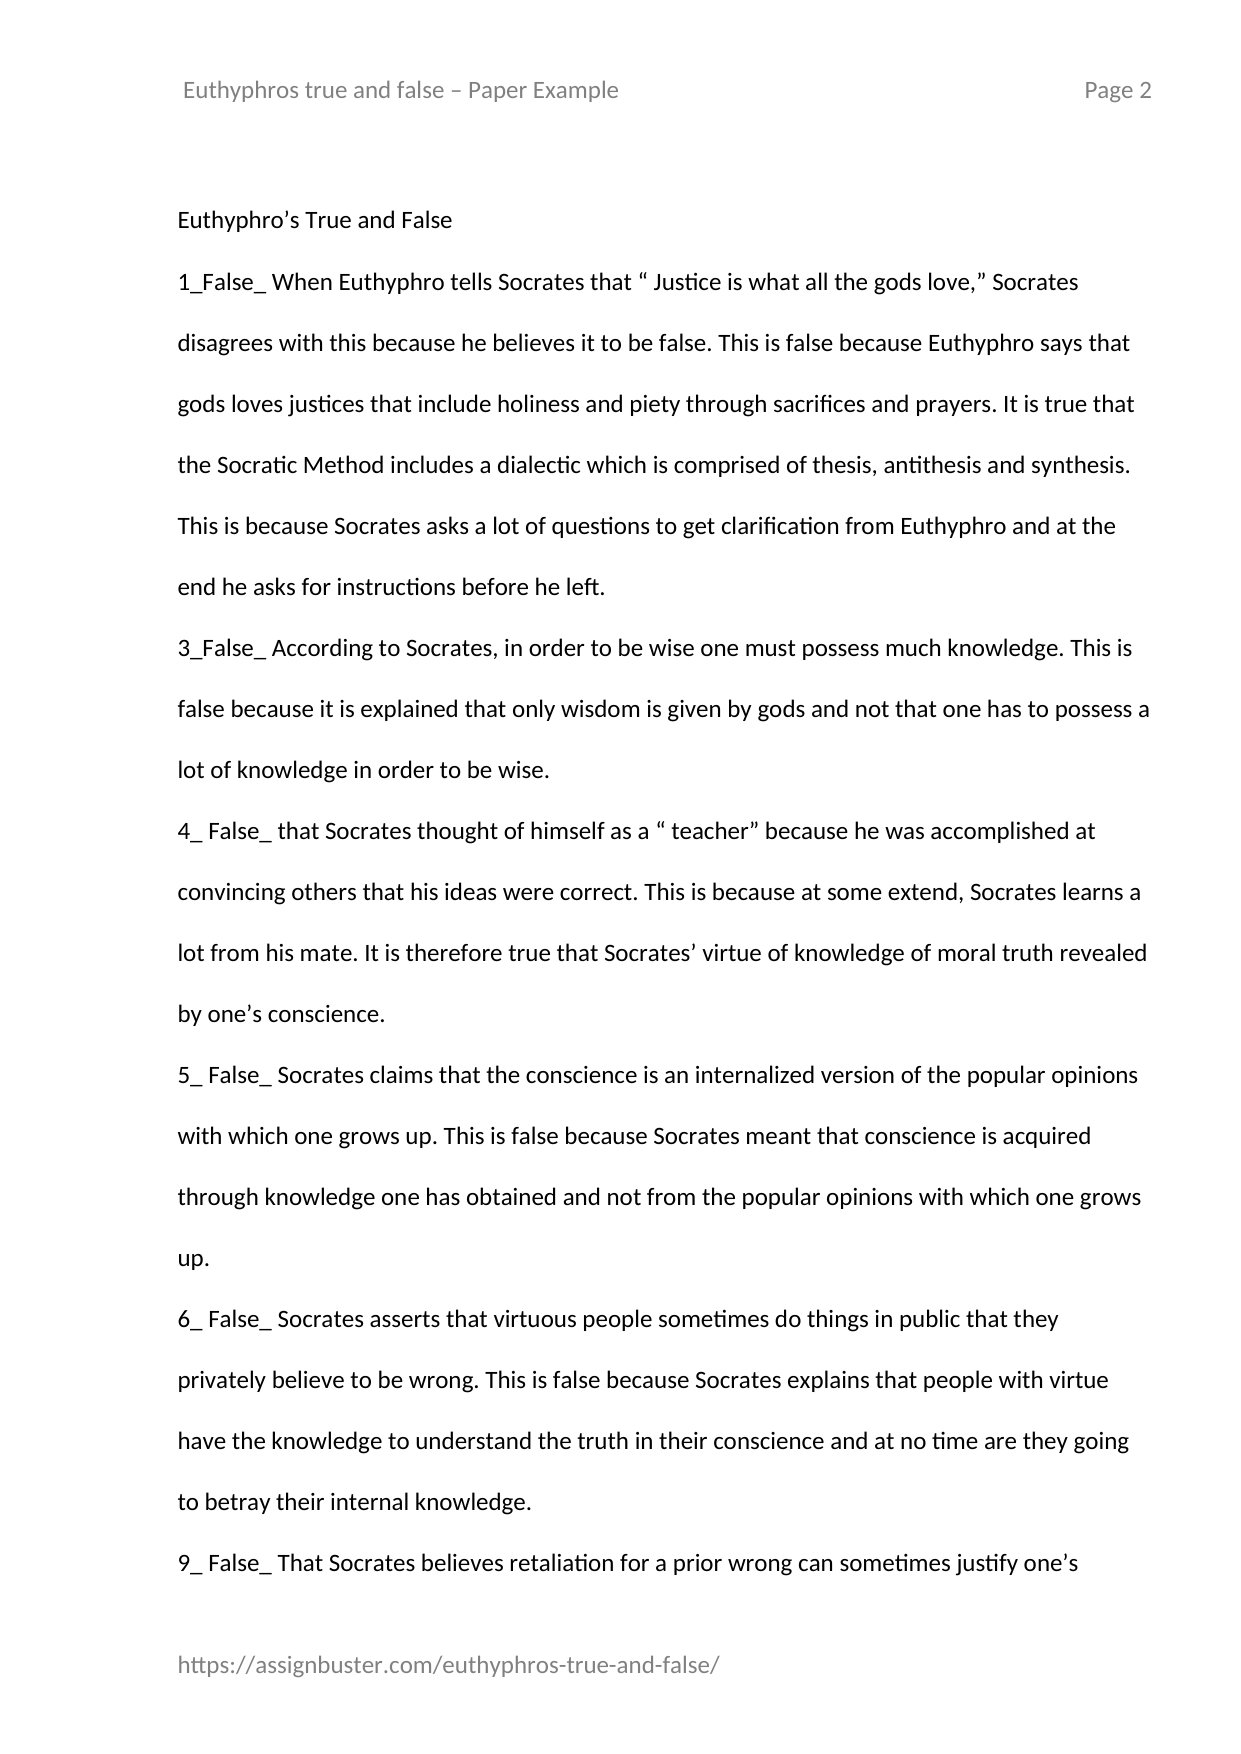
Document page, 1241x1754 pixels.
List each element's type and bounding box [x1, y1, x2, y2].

text [177, 145, 1152, 1578]
